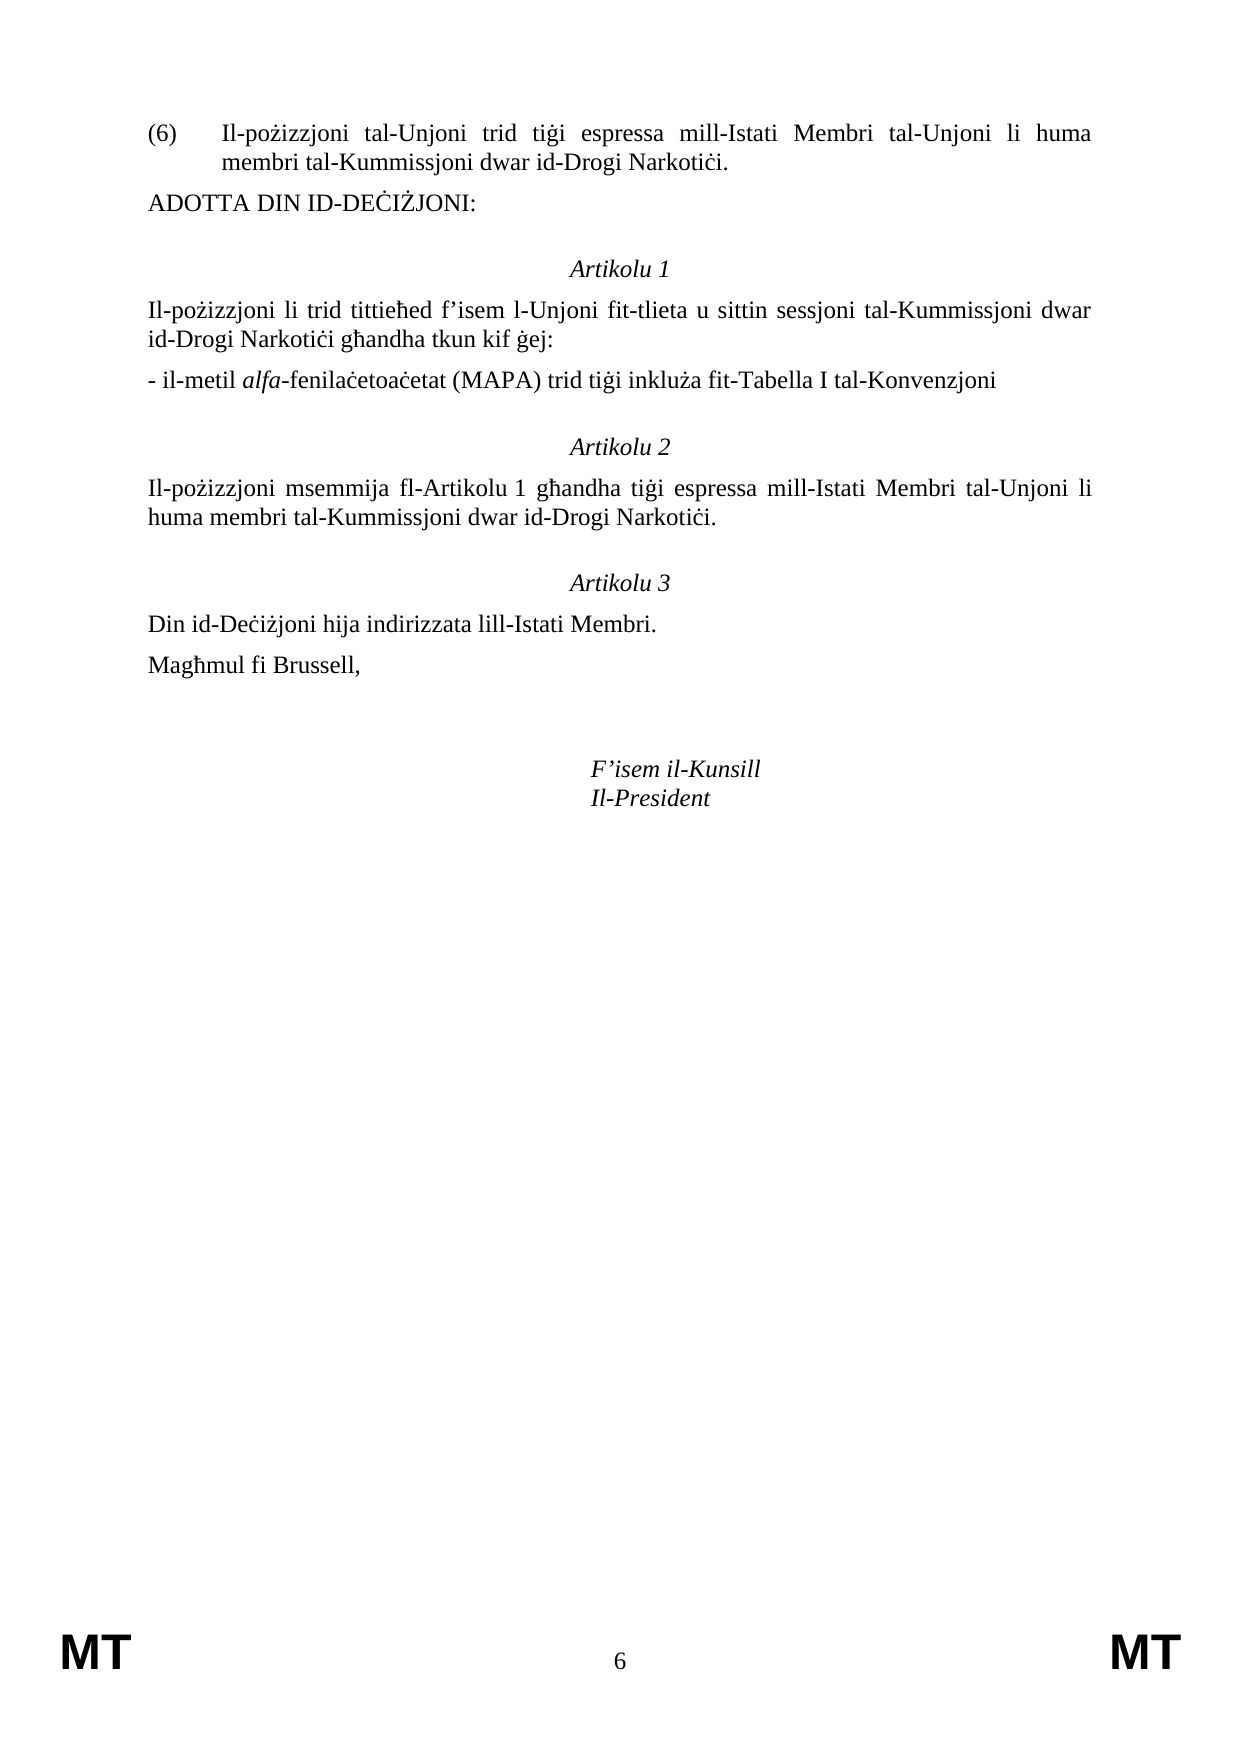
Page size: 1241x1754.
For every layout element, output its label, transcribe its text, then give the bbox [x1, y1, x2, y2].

text (6) Il-pożizzjoni tal-Unjoni trid tiġi espressa mill-Istati Membri tal-Unjoni li huma membri tal-Kummissjoni dwar id-Drogi Narkotiċi. [148, 118, 1093, 176]
text ADOTTA DIN ID-DEĊIŻJONI: [148, 188, 1093, 217]
text Artikolu 1 [148, 254, 1093, 283]
text Il-pożizzjoni msemmija fl-Artikolu 1 għandha tiġi espressa mill-Istati Membri tal-Unjoni li huma membri tal-Kummissjoni dwar id-Drogi Narkotiċi. [148, 473, 1093, 531]
text Artikolu 3 [148, 568, 1093, 597]
text Il-President [148, 783, 1093, 812]
text Magħmul fi Brussell, [148, 651, 1093, 679]
text Il-pożizzjoni li trid tittieħed f’isem l-Unjoni fit-tlieta u sittin sessjoni tal-Kummissjoni dwar id-Drogi Narkotiċi għandha tkun kif ġej: [148, 296, 1093, 353]
text Artikolu 2 [148, 432, 1093, 461]
text Din id-Deċiżjoni hija indirizzata lill-Istati Membri. [148, 609, 1093, 638]
text - il-metil alfa-fenilaċetoaċetat (MAPA) trid tiġi inkluża fit-Tabella I tal-Konvenzjoni [148, 366, 1093, 394]
text F’isem il-Kunsill [148, 754, 1093, 783]
